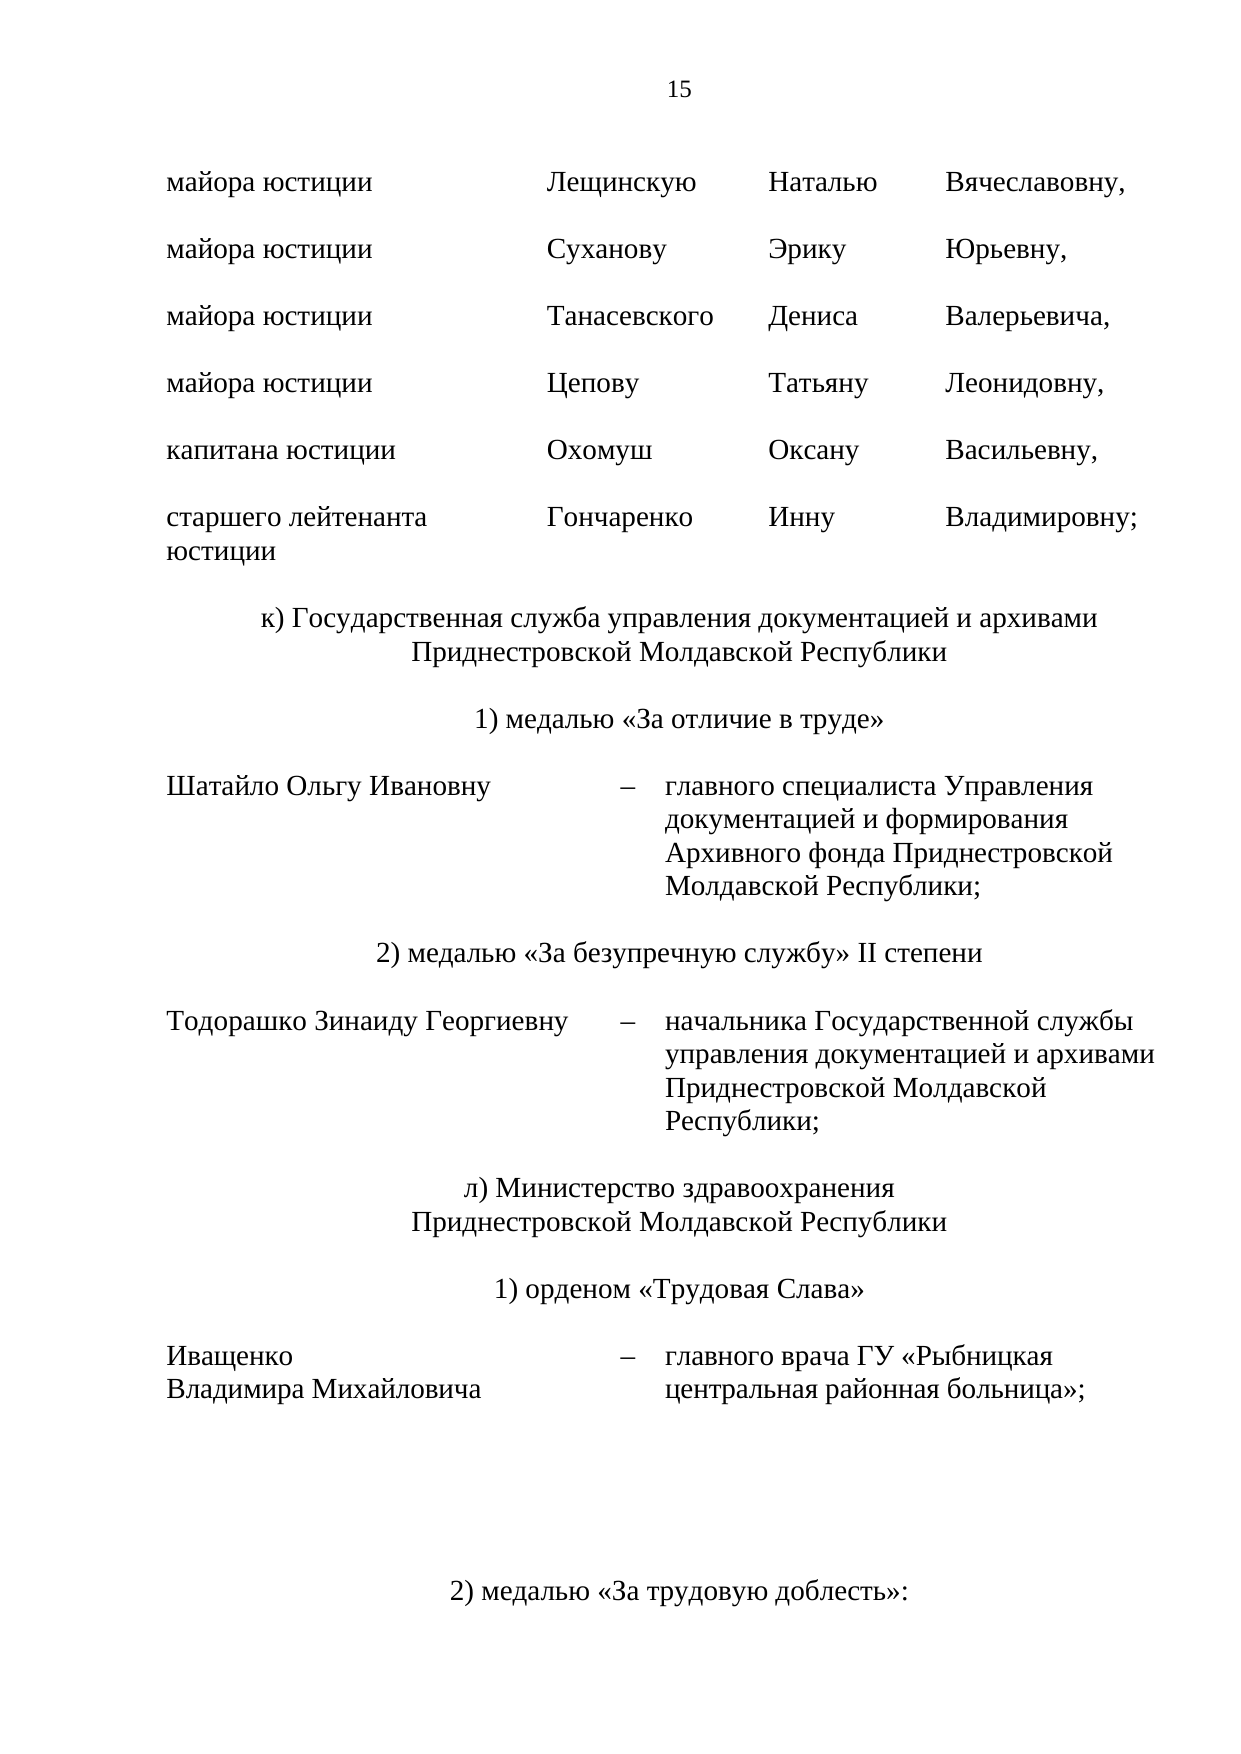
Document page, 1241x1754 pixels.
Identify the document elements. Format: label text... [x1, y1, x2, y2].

table_header главного врача ГУ «Рыбницкая центральная районная больница»; [654, 1338, 1185, 1405]
table_cell Татьяну [757, 365, 934, 432]
table_header – [609, 1338, 653, 1405]
table_cell Эрику [757, 231, 934, 298]
text 2) медалью «За трудовую доблесть»: [177, 1573, 1181, 1606]
text 1) медалью «За отличие в труде» [177, 701, 1181, 734]
table_header – [609, 1003, 653, 1137]
text Приднестровской Молдавской Республики [177, 1204, 1181, 1237]
table_cell Цепову [535, 365, 757, 432]
table_cell Танасевского [535, 298, 757, 365]
table_header главного специалиста Управления документацией и формирования Архивного фонда Приднестровской Молдавской Республики; [654, 768, 1185, 902]
table_header Тодорашко Зинаиду Георгиевну [155, 1003, 609, 1137]
table_header Шатайло Ольгу Ивановну [155, 768, 609, 902]
table_cell Гончаренко [535, 500, 757, 567]
table_header Наталью [757, 164, 934, 231]
table_cell майора юстиции [155, 365, 535, 432]
table_cell майора юстиции [155, 298, 535, 365]
table_header Лещинскую [535, 164, 757, 231]
table_cell Владимировну; [934, 500, 1185, 567]
table_header майора юстиции [155, 164, 535, 231]
table_cell Инну [757, 500, 934, 567]
table_header Иващенко Владимира Михайловича [155, 1338, 609, 1405]
table_header Вячеславовну, [934, 164, 1185, 231]
table_cell Валерьевича, [934, 298, 1185, 365]
text 1) орденом «Трудовая Слава» [177, 1271, 1181, 1304]
text Приднестровской Молдавской Республики [177, 634, 1181, 667]
text к) Государственная служба управления документацией и архивами [177, 600, 1181, 634]
table_cell Дениса [757, 298, 934, 365]
text 2) медалью «За безупречную службу» II степени [177, 936, 1181, 969]
table_header – [609, 768, 653, 902]
table_cell капитана юстиции [155, 433, 535, 499]
table_cell Юрьевну, [934, 231, 1185, 298]
table_cell Оксану [757, 433, 934, 499]
table_cell Охомуш [535, 433, 757, 499]
table_cell Васильевну, [934, 433, 1185, 499]
table_cell Суханову [535, 231, 757, 298]
text л) Министерство здравоохранения [177, 1170, 1181, 1204]
table_cell Леонидовну, [934, 365, 1185, 432]
table_cell старшего лейтенанта юстиции [155, 500, 535, 567]
table_header начальника Государственной службы управления документацией и архивами Приднестровской Молдавской Республики; [654, 1003, 1185, 1137]
table_cell майора юстиции [155, 231, 535, 298]
